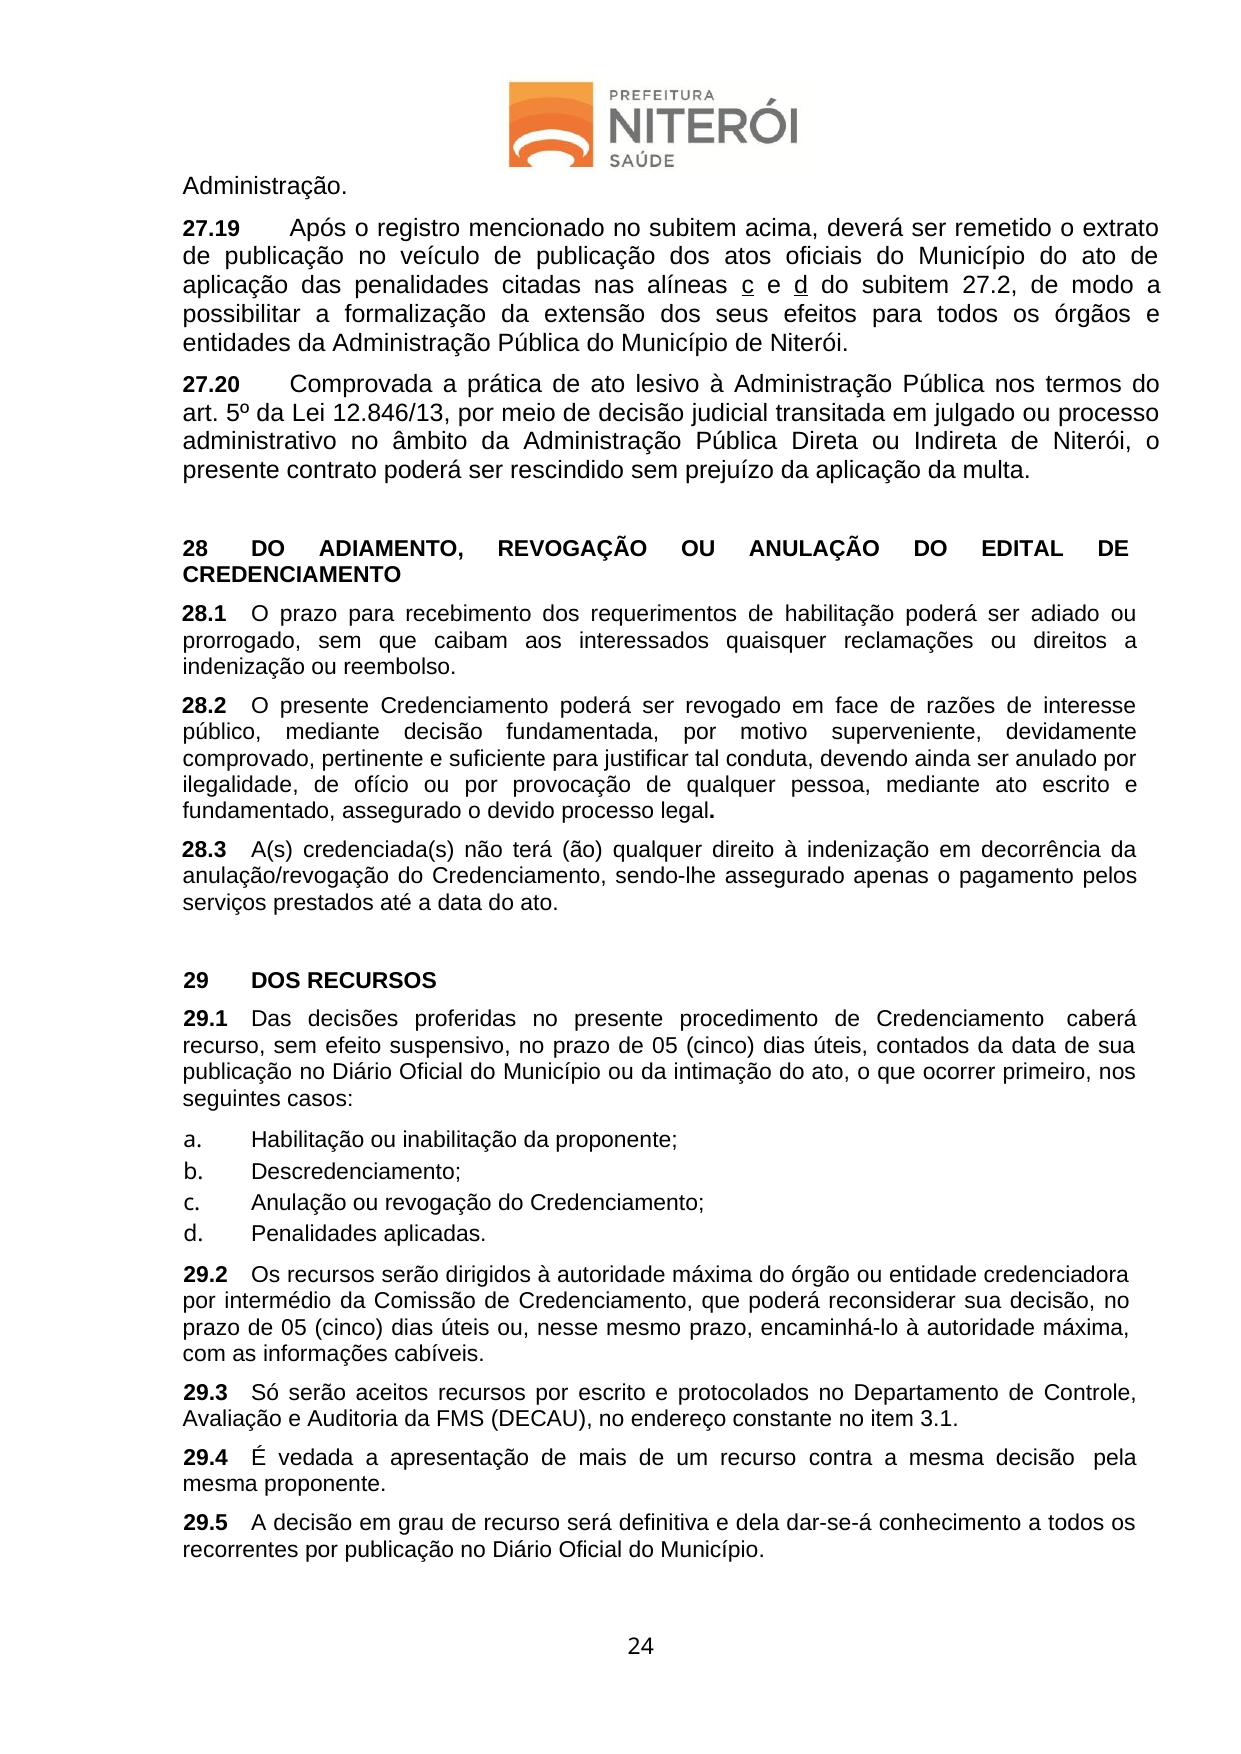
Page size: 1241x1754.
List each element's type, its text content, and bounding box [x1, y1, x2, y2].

list Penalidades aplicadas. [182, 1217, 1161, 1248]
picture [500, 73, 814, 171]
list Só serão aceitos recursos por escrito e protocolados no Departamento de Controle, Avaliação e Auditoria da FMS (DECAU), no endereço constante no item 3.1. [182, 1379, 1137, 1431]
list A decisão em grau de recurso será definitiva e dela dar-se-á conhecimento a todos os recorrentes por publicação no Diário Oficial do Município. [182, 1509, 1137, 1562]
list Das decisões proferidas no presente procedimento de Credenciamento caberá recurso, sem efeito suspensivo, no prazo de 05 (cinco) dias úteis, contados da data de sua publicação no Diário Oficial do Município ou da intimação do ato, o que ocorrer primeiro, nos seguintes casos: [182, 1005, 1137, 1111]
list Comprovada a prática de ato lesivo à Administração Pública nos termos do art. 5º da Lei 12.846/13, por meio de decisão judicial transitada em julgado ou processo administrativo no âmbito da Administração Pública Direta ou Indireta de Niterói, o presente contrato poderá ser rescindido sem prejuízo da aplicação da multa. [182, 369, 1161, 484]
subtitle DO ADIAMENTO, REVOGAÇÃO OU ANULAÇÃO DO EDITAL DE CREDENCIAMENTO [182, 535, 1129, 588]
list É vedada a apresentação de mais de um recurso contra a mesma decisão pela mesma proponente. [182, 1444, 1137, 1497]
list Descredenciamento; [182, 1154, 1161, 1186]
list As penalidades serão registradas pelo CONTRATANTE na Secretaria de Administração. [182, 171, 1161, 200]
list O prazo para recebimento dos requerimentos de habilitação poderá ser adiado ou prorrogado, sem que caibam aos interessados quaisquer reclamações ou direitos a indenização ou reembolso. [182, 600, 1137, 679]
subtitle DOS RECURSOS [182, 967, 1161, 993]
list Anulação ou revogação do Credenciamento; [182, 1186, 1161, 1217]
list Após o registro mencionado no subitem acima, deverá ser remetido o extrato de publicação no veículo de publicação dos atos oficiais do Município do ato de aplicação das penalidades citadas nas alíneas c e d do subitem 27.2, de modo a possibilitar a formalização da extensão dos seus efeitos para todos os órgãos e entidades da Administração Pública do Município de Niterói. [182, 212, 1161, 356]
list O presente Credenciamento poderá ser revogado em face de razões de interesse público, mediante decisão fundamentada, por motivo superveniente, devidamente comprovado, pertinente e suficiente para justificar tal conduta, devendo ainda ser anulado por ilegalidade, de ofício ou por provocação de qualquer pessoa, mediante ato escrito e fundamentado, assegurado o devido processo legal. [182, 692, 1137, 824]
list Habilitação ou inabilitação da proponente; [182, 1123, 1161, 1154]
list A(s) credenciada(s) não terá (ão) qualquer direito à indenização em decorrência da anulação/revogação do Credenciamento, sendo-lhe assegurado apenas o pagamento pelos serviços prestados até a data do ato. [182, 836, 1138, 915]
list Os recursos serão dirigidos à autoridade máxima do órgão ou entidade credenciadora por intermédio da Comissão de Credenciamento, que poderá reconsiderar sua decisão, no prazo de 05 (cinco) dias úteis ou, nesse mesmo prazo, encaminhá-lo à autoridade máxima, com as informações cabíveis. [182, 1261, 1130, 1366]
